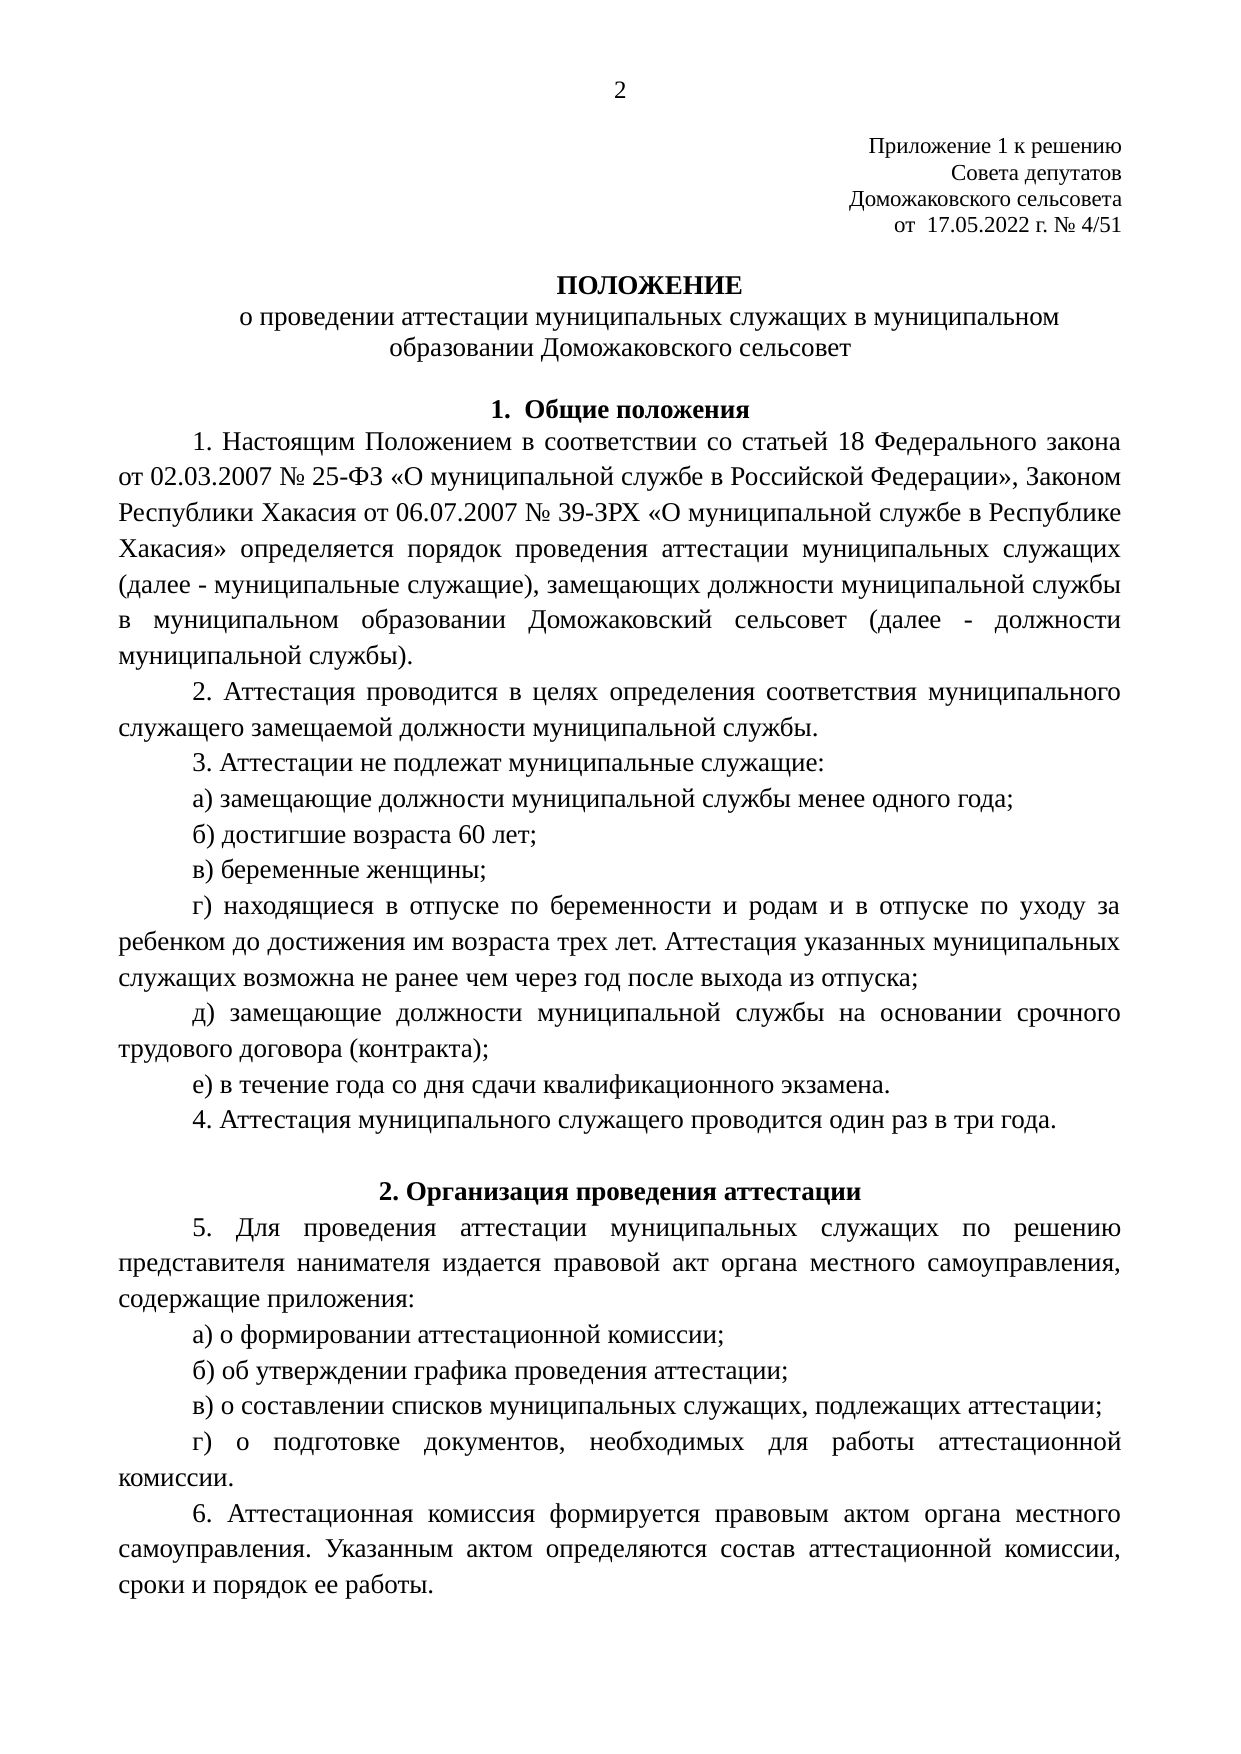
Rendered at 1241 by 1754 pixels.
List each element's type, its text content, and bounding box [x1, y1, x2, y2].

text 1. Настоящим Положением в соответствии со статьей 18 Федерального закона от 02.03.2007 № 25-ФЗ «О муниципальной службе в Российской Федерации», Законом Республики Хакасия от 06.07.2007 № 39-ЗРХ «О муниципальной службе в Республике Хакасия» определяется порядок проведения аттестации муниципальных служащих (далее - муниципальные служащие), замещающих должности муниципальной службы в муниципальном образовании Доможаковский сельсовет (далее - должности муниципальной службы). [118, 425, 1122, 670]
text ПОЛОЖЕНИЕ [118, 269, 1122, 300]
text 1. Общие положения [118, 394, 1122, 425]
text в) беременные женщины; [118, 853, 1122, 885]
text 2. Аттестация проводится в целях определения соответствия муниципального служащего замещаемой должности муниципальной службы. [118, 675, 1122, 742]
text в) о составлении списков муниципальных служащих, подлежащих аттестации; [118, 1389, 1122, 1421]
text 6. Аттестационная комиссия формируется правовым актом органа местного самоуправления. Указанным актом определяются состав аттестационной комиссии, сроки и порядок ее работы. [118, 1497, 1122, 1599]
text от 17.05.2022 г. № 4/51 [118, 212, 1122, 238]
text б) об утверждении графика проведения аттестации; [118, 1354, 1122, 1385]
text о проведении аттестации муниципальных служащих в муниципальном образовании Доможаковского сельсовет [118, 300, 1122, 362]
text Приложение 1 к решению [118, 132, 1122, 159]
text 3. Аттестации не подлежат муниципальные служащие: [118, 746, 1122, 777]
text 5. Для проведения аттестации муниципальных служащих по решению представителя нанимателя издается правовой акт органа местного самоуправления, содержащие приложения: [118, 1211, 1122, 1313]
text а) о формировании аттестационной комиссии; [118, 1318, 1122, 1349]
text а) замещающие должности муниципальной службы менее одного года; [118, 782, 1122, 813]
text г) о подготовке документов, необходимых для работы аттестационной комиссии. [118, 1425, 1122, 1492]
text д) замещающие должности муниципальной службы на основании срочного трудового договора (контракта); [118, 996, 1122, 1063]
text Доможаковского сельсовета [118, 185, 1122, 212]
text Совета депутатов [118, 159, 1122, 185]
text е) в течение года со дня сдачи квалификационного экзамена. [118, 1068, 1122, 1099]
text б) достигшие возраста 60 лет; [118, 818, 1122, 849]
text 4. Аттестация муниципального служащего проводится один раз в три года. [118, 1104, 1122, 1135]
text 2. Организация проведения аттестации [118, 1175, 1122, 1206]
text г) находящиеся в отпуске по беременности и родам и в отпуске по уходу за ребенком до достижения им возраста трех лет. Аттестация указанных муниципальных служащих возможна не ранее чем через год после выхода из отпуска; [118, 889, 1122, 992]
